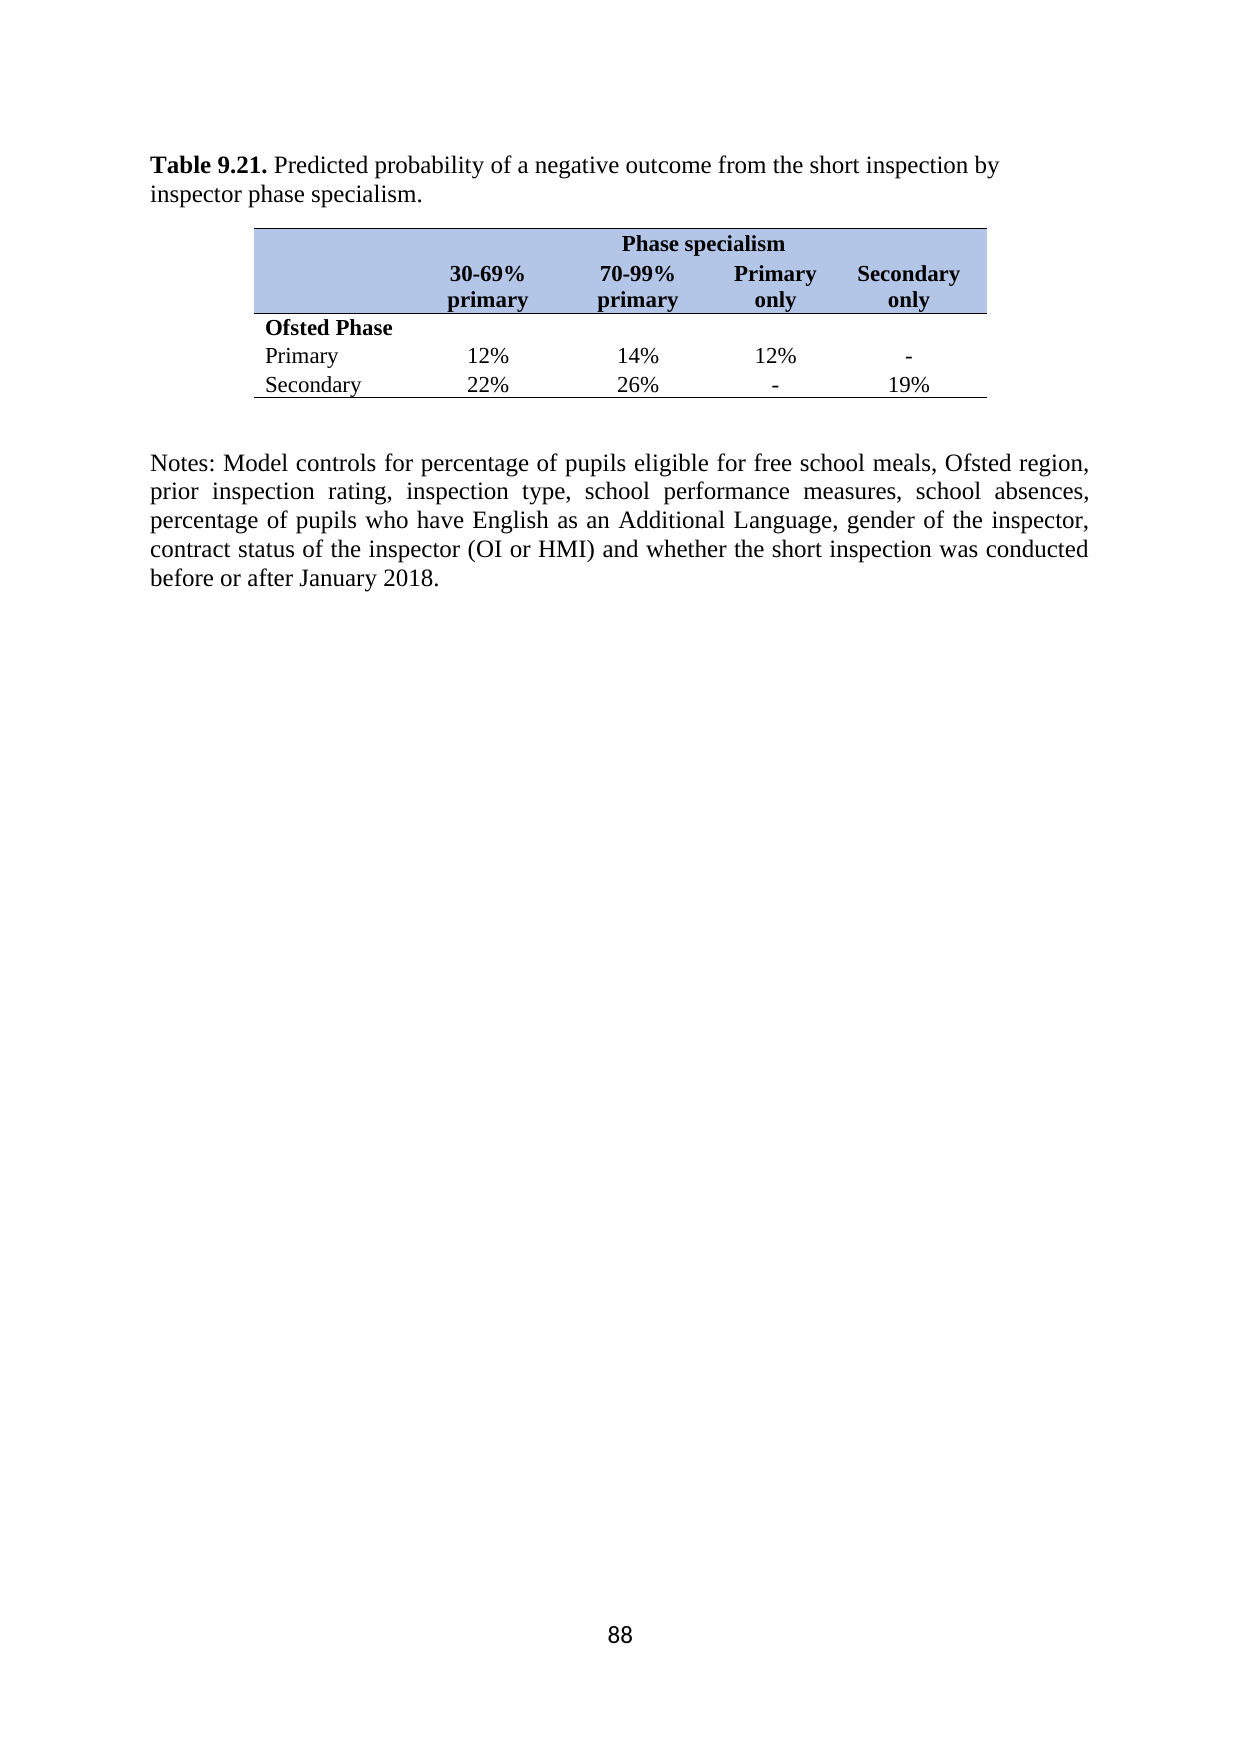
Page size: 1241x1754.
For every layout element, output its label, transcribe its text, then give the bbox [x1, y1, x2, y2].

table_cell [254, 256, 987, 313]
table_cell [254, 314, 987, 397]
text Notes: Model controls for percentage of pupils eligible for free school meals, Ofsted region, prior inspection rating, inspection type, school performance measures, school absences, percentage of pupils who have English as an Additional Language, gender of the inspector, contract status of the inspector (OI or HMI) and whether the short inspection was conducted before or after January 2018. [150, 448, 1090, 591]
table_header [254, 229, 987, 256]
text Table 9.21. Predicted probability of a negative outcome from the short inspection by inspector phase specialism. [150, 150, 1090, 207]
